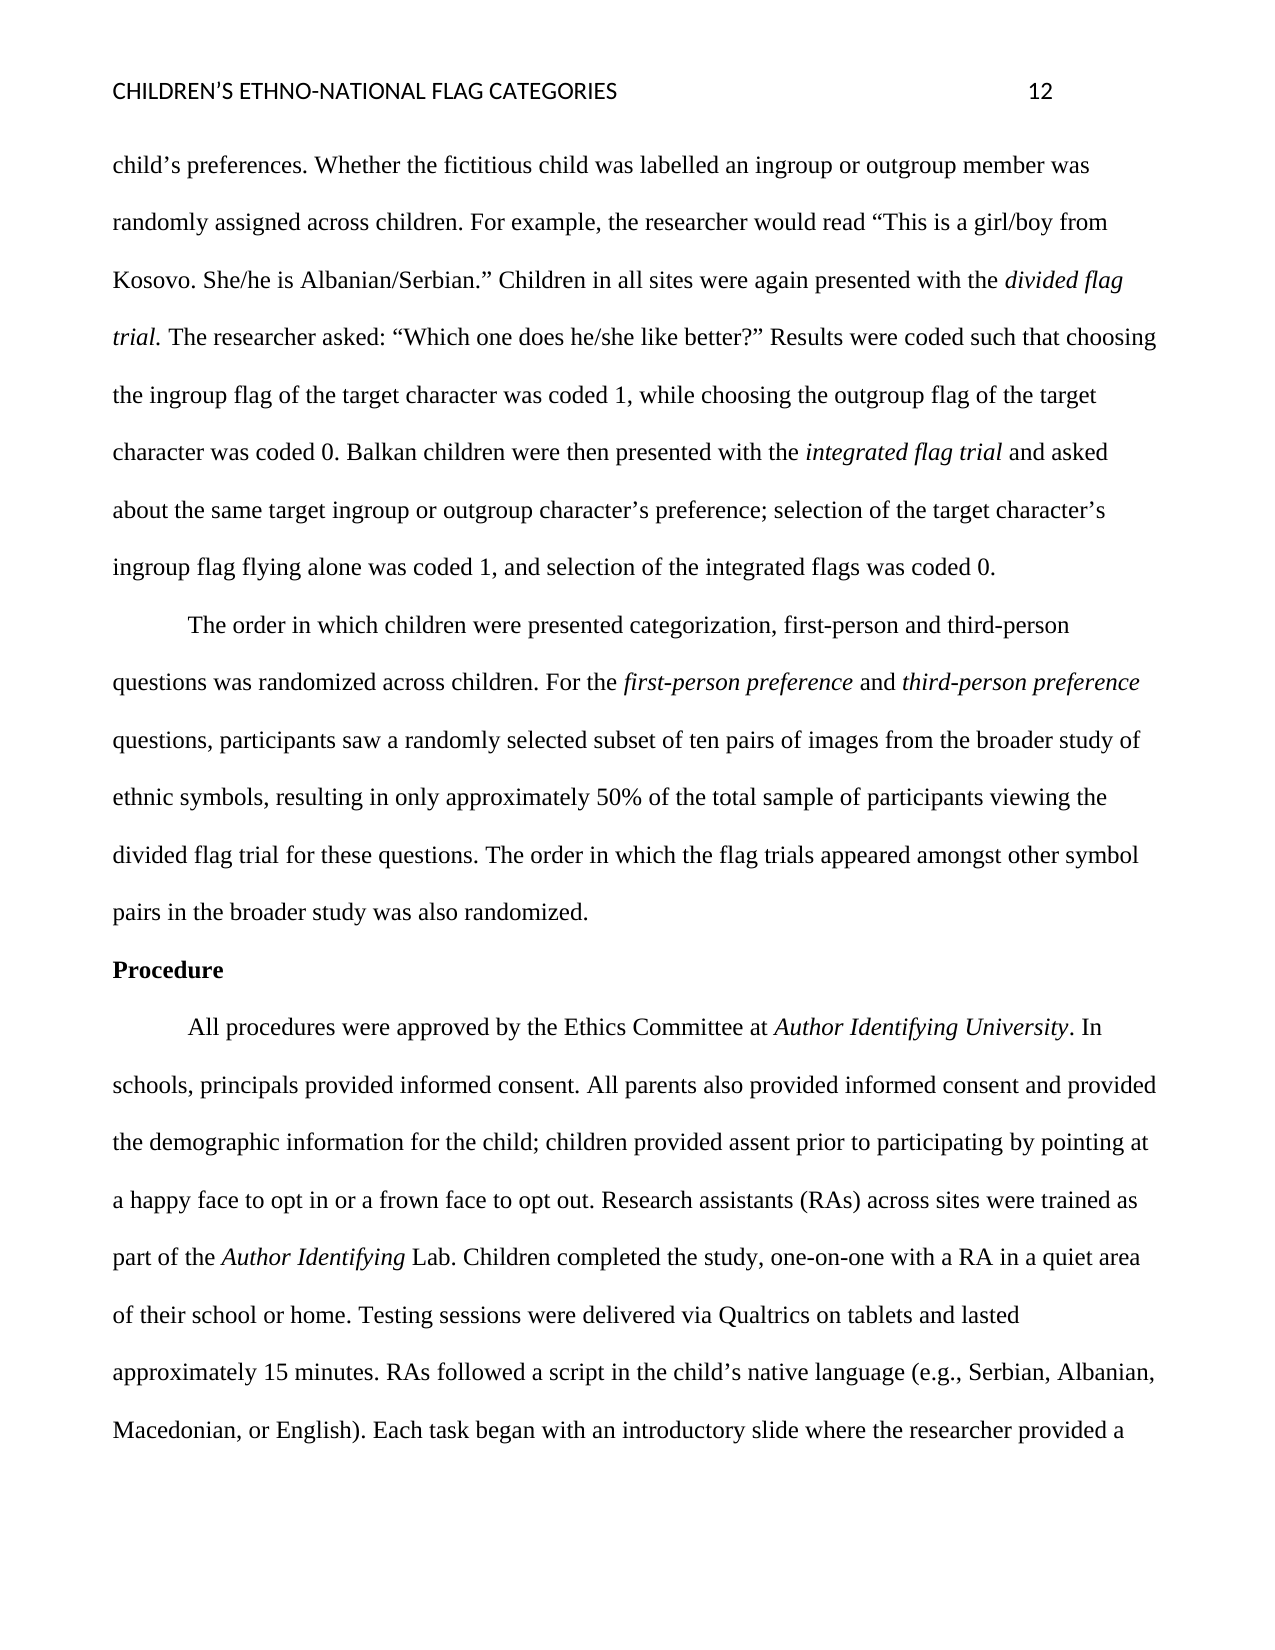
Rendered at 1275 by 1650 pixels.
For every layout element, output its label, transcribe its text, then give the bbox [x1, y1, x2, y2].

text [112, 1012, 1162, 1444]
text Procedure [112, 955, 1162, 984]
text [112, 150, 1162, 581]
text The order in which children were presented categorization, first-person and third-person questions was randomized across children. For the first-person preference and third-person preference questions, participants saw a randomly selected subset of ten pairs of images from the broader study of ethnic symbols, resulting in only approximately 50% of the total sample of participants viewing the divided flag trial for these questions. The order in which the flag trials appeared amongst other symbol pairs in the broader study was also randomized. [112, 610, 1162, 926]
